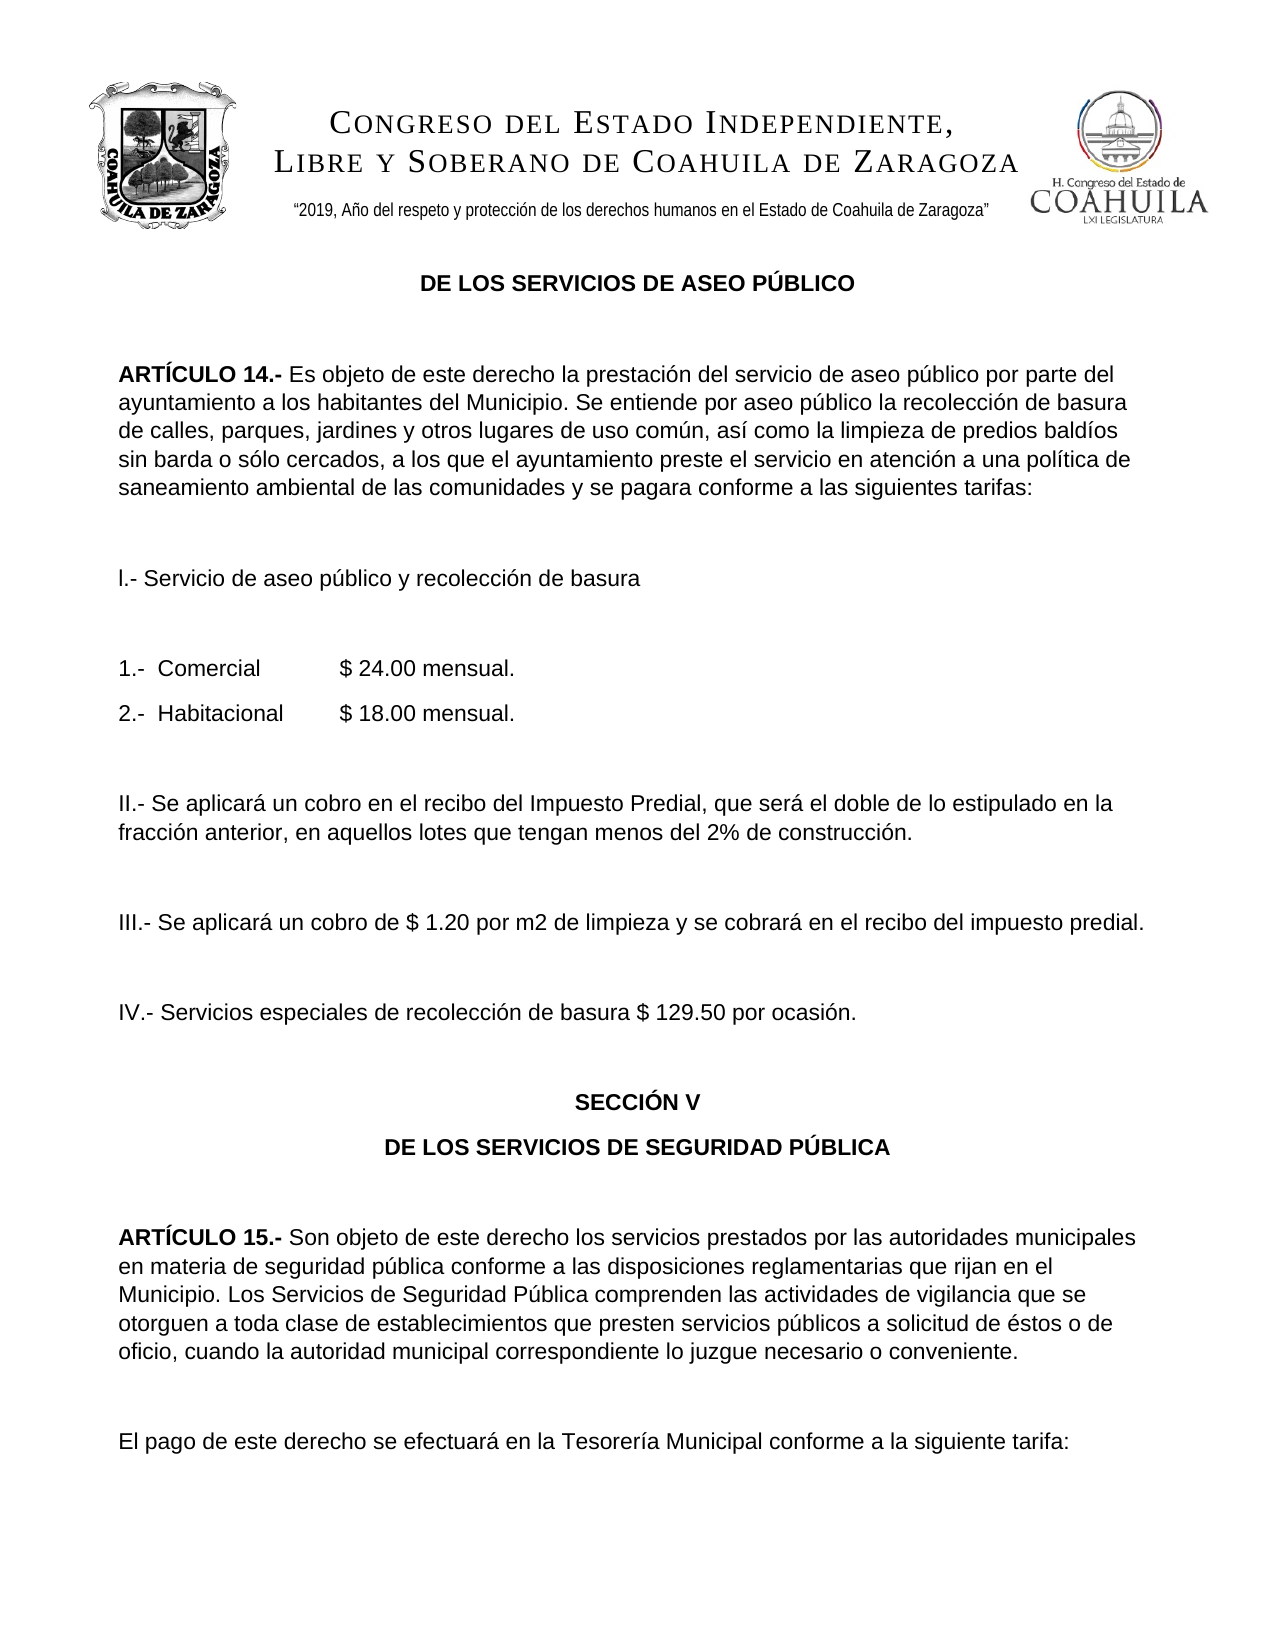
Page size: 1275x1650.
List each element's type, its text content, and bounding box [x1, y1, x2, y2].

text III.- Se aplicará un cobro de $ 1.20 por m2 de limpieza y se cobrará en el recibo del impuesto predial. [118, 909, 1157, 935]
text DE LOS SERVICIOS DE ASEO PÚBLICO [118, 270, 1157, 297]
text DE LOS SERVICIOS DE SEGURIDAD PÚBLICA [118, 1134, 1157, 1161]
text IV.- Servicios especiales de recolección de basura $ 129.50 por ocasión. [118, 999, 1157, 1025]
text El pago de este derecho se efectuará en la Tesorería Municipal conforme a la siguiente tarifa: [118, 1428, 1152, 1455]
text II.- Se aplicará un cobro en el recibo del Impuesto Predial, que será el doble de lo estipulado en la fracción anterior, en aquellos lotes que tengan menos del 2% de construcción. [118, 790, 1157, 845]
text ARTÍCULO 14.- Es objeto de este derecho la prestación del servicio de aseo público por parte del ayuntamiento a los habitantes del Municipio. Se entiende por aseo público la recolección de basura de calles, parques, jardines y otros lugares de uso común, así como la limpieza de predios baldíos sin barda o sólo cercados, a los que el ayuntamiento preste el servicio en atención a una política de saneamiento ambiental de las comunidades y se pagara conforme a las siguientes tarifas: [118, 361, 1152, 501]
picture [88, 82, 237, 229]
text ARTÍCULO 15.- Son objeto de este derecho los servicios prestados por las autoridades municipales en materia de seguridad pública conforme a las disposiciones reglamentarias que rijan en el Municipio. Los Servicios de Seguridad Pública comprenden las actividades de vigilancia que se otorguen a toda clase de establecimientos que presten servicios públicos a solicitud de éstos o de oficio, cuando la autoridad municipal correspondiente lo juzgue necesario o conveniente. [118, 1224, 1157, 1364]
text l.- Servicio de aseo público y recolección de basura [118, 564, 1157, 591]
text SECCIÓN V [118, 1089, 1157, 1115]
text 1.- Comercial $ 24.00 mensual. [118, 655, 1157, 681]
text 2.- Habitacional $ 18.00 mensual. [118, 700, 1157, 726]
picture [1020, 85, 1214, 229]
